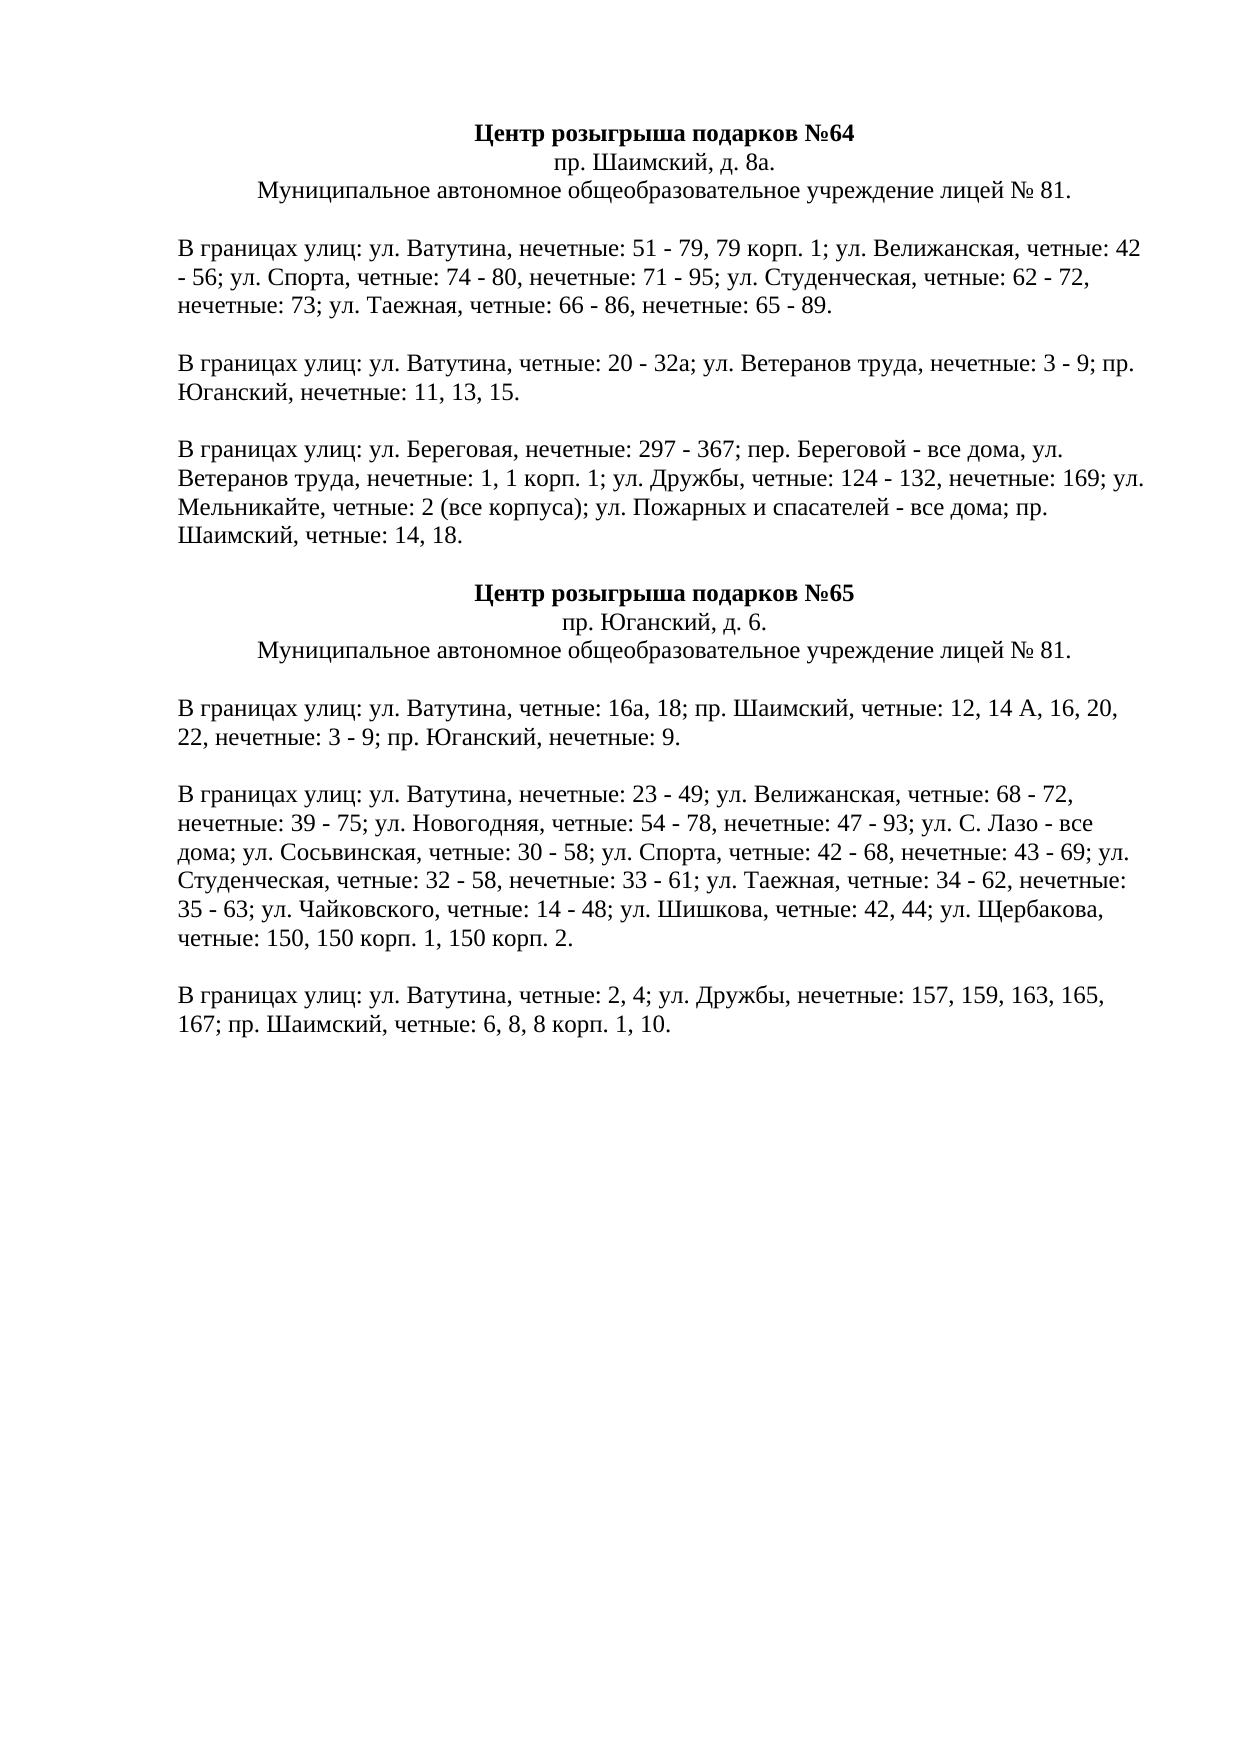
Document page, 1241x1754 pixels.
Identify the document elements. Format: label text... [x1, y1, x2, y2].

text пр. Юганский, д. 6. [177, 607, 1152, 636]
text Центр розыгрыша подарков №64 [177, 118, 1152, 147]
text В границах улиц: ул. Ватутина, четные: 16а, 18; пр. Шаимский, четные: 12, 14 А, 16, 20, 22, нечетные: 3 - 9; пр. Юганский, нечетные: 9. [177, 693, 1152, 751]
text Центр розыгрыша подарков №65 [177, 578, 1152, 607]
text В границах улиц: ул. Ватутина, четные: 2, 4; ул. Дружбы, нечетные: 157, 159, 163, 165, 167; пр. Шаимский, четные: 6, 8, 8 корп. 1, 10. [177, 981, 1152, 1038]
text В границах улиц: ул. Береговая, нечетные: 297 - 367; пер. Береговой - все дома, ул. Ветеранов труда, нечетные: 1, 1 корп. 1; ул. Дружбы, четные: 124 - 132, нечетные: 169; ул. Мельникайте, четные: 2 (все корпуса); ул. Пожарных и спасателей - все дома; пр. Шаимский, четные: 14, 18. [177, 434, 1152, 549]
text Муниципальное автономное общеобразовательное учреждение лицей № 81. [177, 176, 1152, 204]
text пр. Шаимский, д. 8а. [177, 147, 1152, 176]
text Муниципальное автономное общеобразовательное учреждение лицей № 81. [177, 636, 1152, 664]
text В границах улиц: ул. Ватутина, нечетные: 51 - 79, 79 корп. 1; ул. Велижанская, четные: 42 - 56; ул. Спорта, четные: 74 - 80, нечетные: 71 - 95; ул. Студенческая, четные: 62 - 72, нечетные: 73; ул. Таежная, четные: 66 - 86, нечетные: 65 - 89. [177, 233, 1152, 319]
text В границах улиц: ул. Ватутина, четные: 20 - 32а; ул. Ветеранов труда, нечетные: 3 - 9; пр. Юганский, нечетные: 11, 13, 15. [177, 348, 1152, 406]
text В границах улиц: ул. Ватутина, нечетные: 23 - 49; ул. Велижанская, четные: 68 - 72, нечетные: 39 - 75; ул. Новогодняя, четные: 54 - 78, нечетные: 47 - 93; ул. С. Лазо - все дома; ул. Сосьвинская, четные: 30 - 58; ул. Спорта, четные: 42 - 68, нечетные: 43 - 69; ул. Студенческая, четные: 32 - 58, нечетные: 33 - 61; ул. Таежная, четные: 34 - 62, нечетные: 35 - 63; ул. Чайковского, четные: 14 - 48; ул. Шишкова, четные: 42, 44; ул. Щербакова, четные: 150, 150 корп. 1, 150 корп. 2. [177, 779, 1152, 952]
